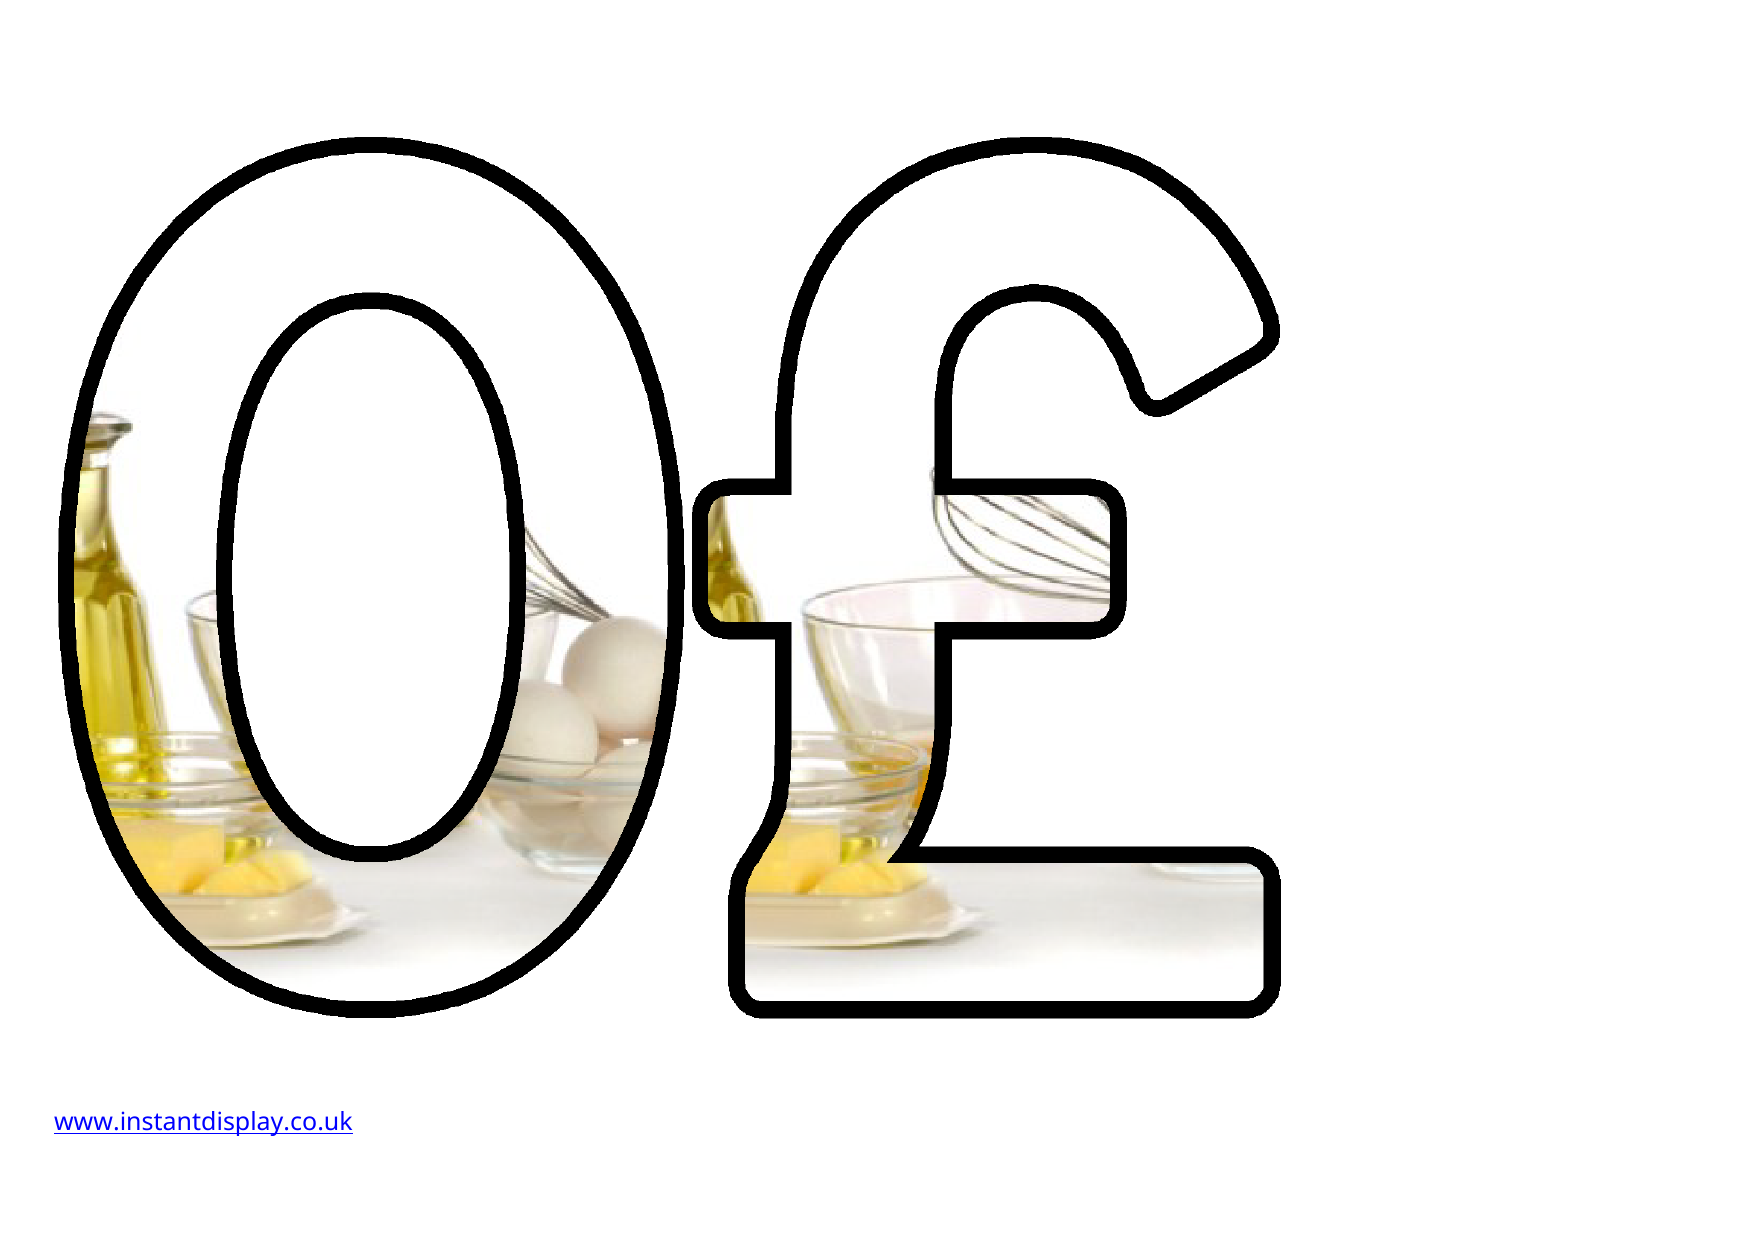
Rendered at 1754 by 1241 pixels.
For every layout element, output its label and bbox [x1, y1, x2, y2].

picture [53, 132, 1284, 1021]
